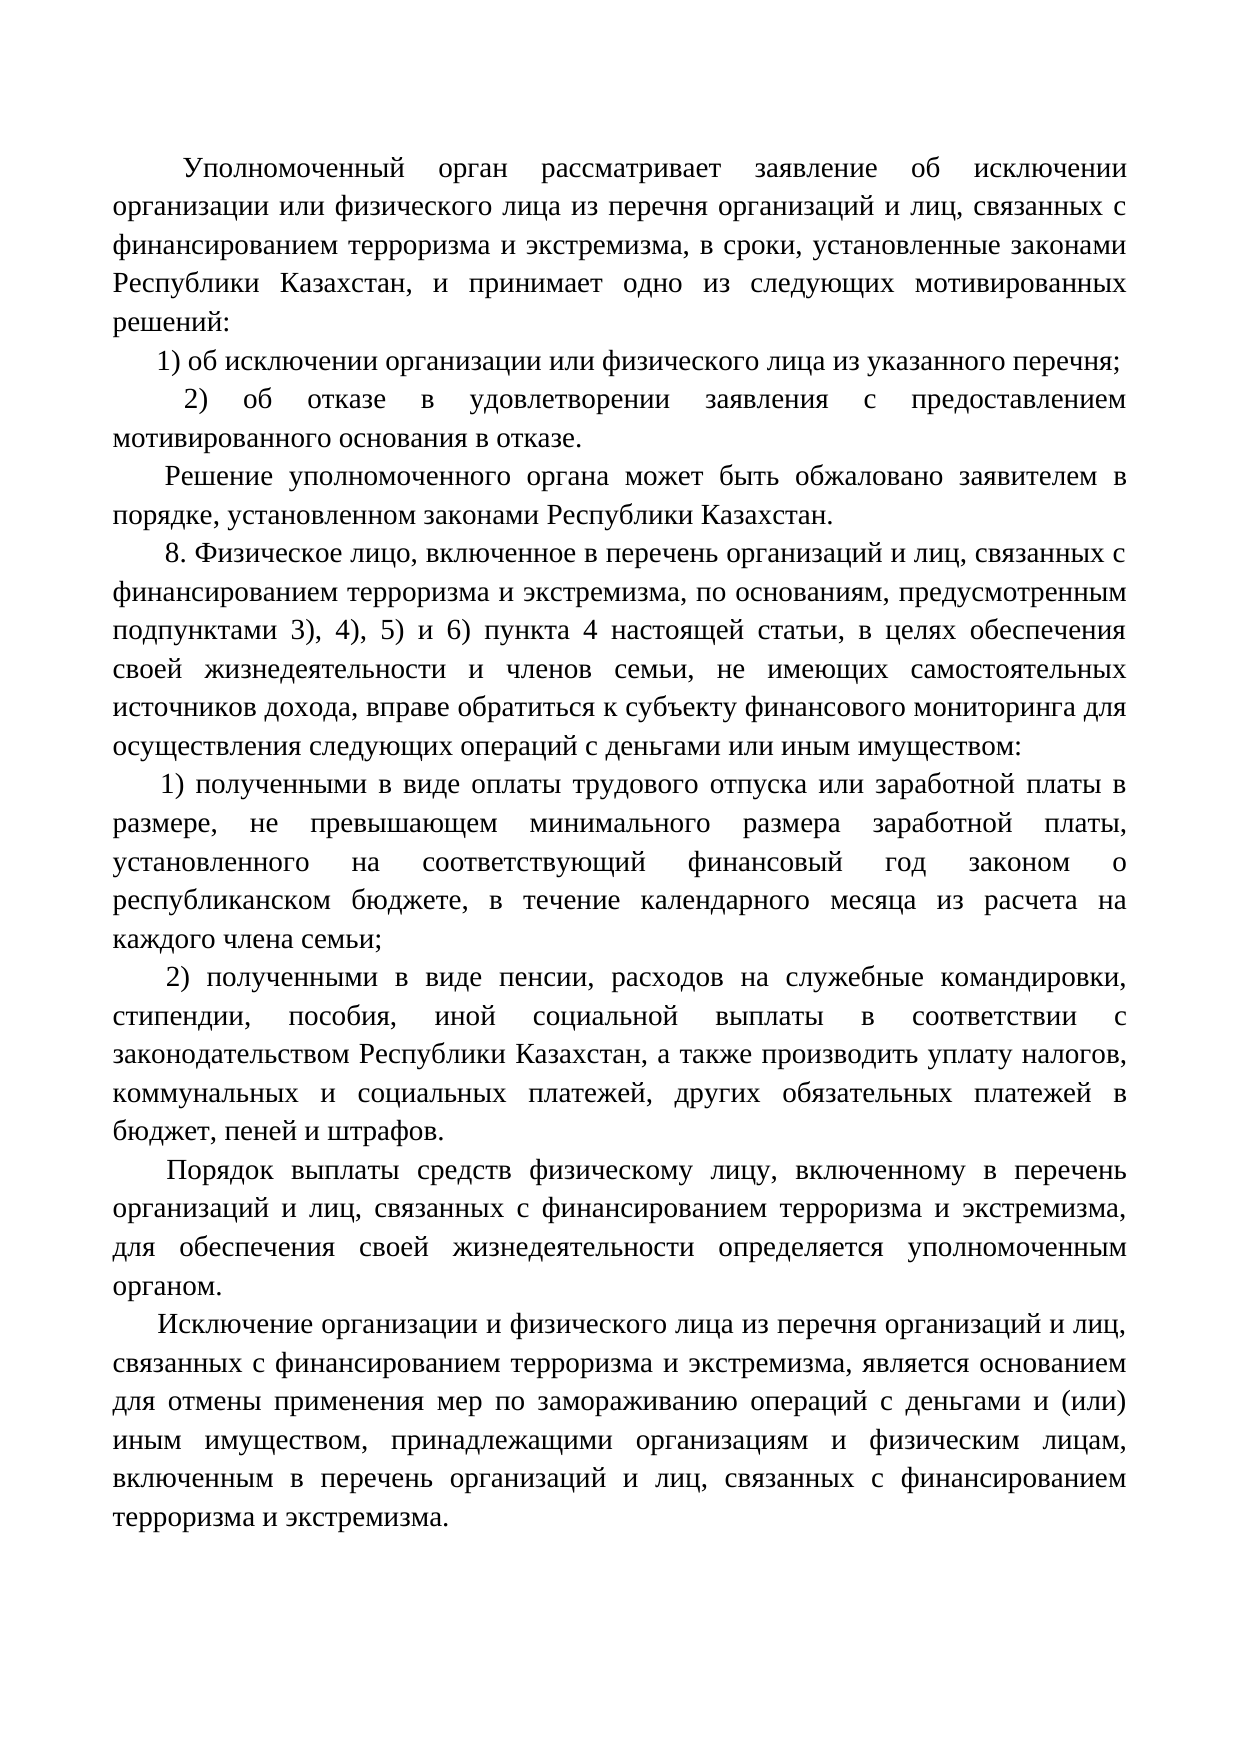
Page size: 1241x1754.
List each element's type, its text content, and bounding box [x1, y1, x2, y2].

text 1) полученными в виде оплаты трудового отпуска или заработной платы в размере, не превышающем минимального размера заработной платы, установленного на соответствующий финансовый год законом о республиканском бюджете, в течение календарного месяца из расчета на каждого члена семьи; [112, 767, 1128, 954]
text 2) об отказе в удовлетворении заявления с предоставлением мотивированного основания в отказе. [112, 381, 1128, 453]
text Порядок выплаты средств физическому лицу, включенному в перечень организаций и лиц, связанных с финансированием терроризма и экстремизма, для обеспечения своей жизнедеятельности определяется уполномоченным органом. [112, 1152, 1128, 1301]
text 2) полученными в виде пенсии, расходов на служебные командировки, стипендии, пособия, иной социальной выплаты в соответствии с законодательством Республики Казахстан, а также производить уплату налогов, коммунальных и социальных платежей, других обязательных платежей в бюджет, пеней и штрафов. [112, 959, 1128, 1147]
text 8. Физическое лицо, включенное в перечень организаций и лиц, связанных с финансированием терроризма и экстремизма, по основаниям, предусмотренным подпунктами 3), 4), 5) и 6) пункта 4 настоящей статьи, в целях обеспечения своей жизнедеятельности и членов семьи, не имеющих самостоятельных источников дохода, вправе обратиться к субъекту финансового мониторинга для осуществления следующих операций с деньгами или иным имуществом: [112, 535, 1128, 762]
text Исключение организации и физического лица из перечня организаций и лиц, связанных с финансированием терроризма и экстремизма, является основанием для отмены применения мер по замораживанию операций с деньгами и (или) иным имуществом, принадлежащими организациям и физическим лицам, включенным в перечень организаций и лиц, связанных с финансированием терроризма и экстремизма. [112, 1306, 1128, 1532]
text Решение уполномоченного органа может быть обжаловано заявителем в порядке, установленном законами Республики Казахстан. [112, 458, 1128, 530]
text 1) об исключении организации или физического лица из указанного перечня; [112, 343, 1128, 376]
text Уполномоченный орган рассматривает заявление об исключении организации или физического лица из перечня организаций и лиц, связанных с финансированием терроризма и экстремизма, в сроки, установленные законами Республики Казахстан, и принимает одно из следующих мотивированных решений: [112, 150, 1128, 338]
